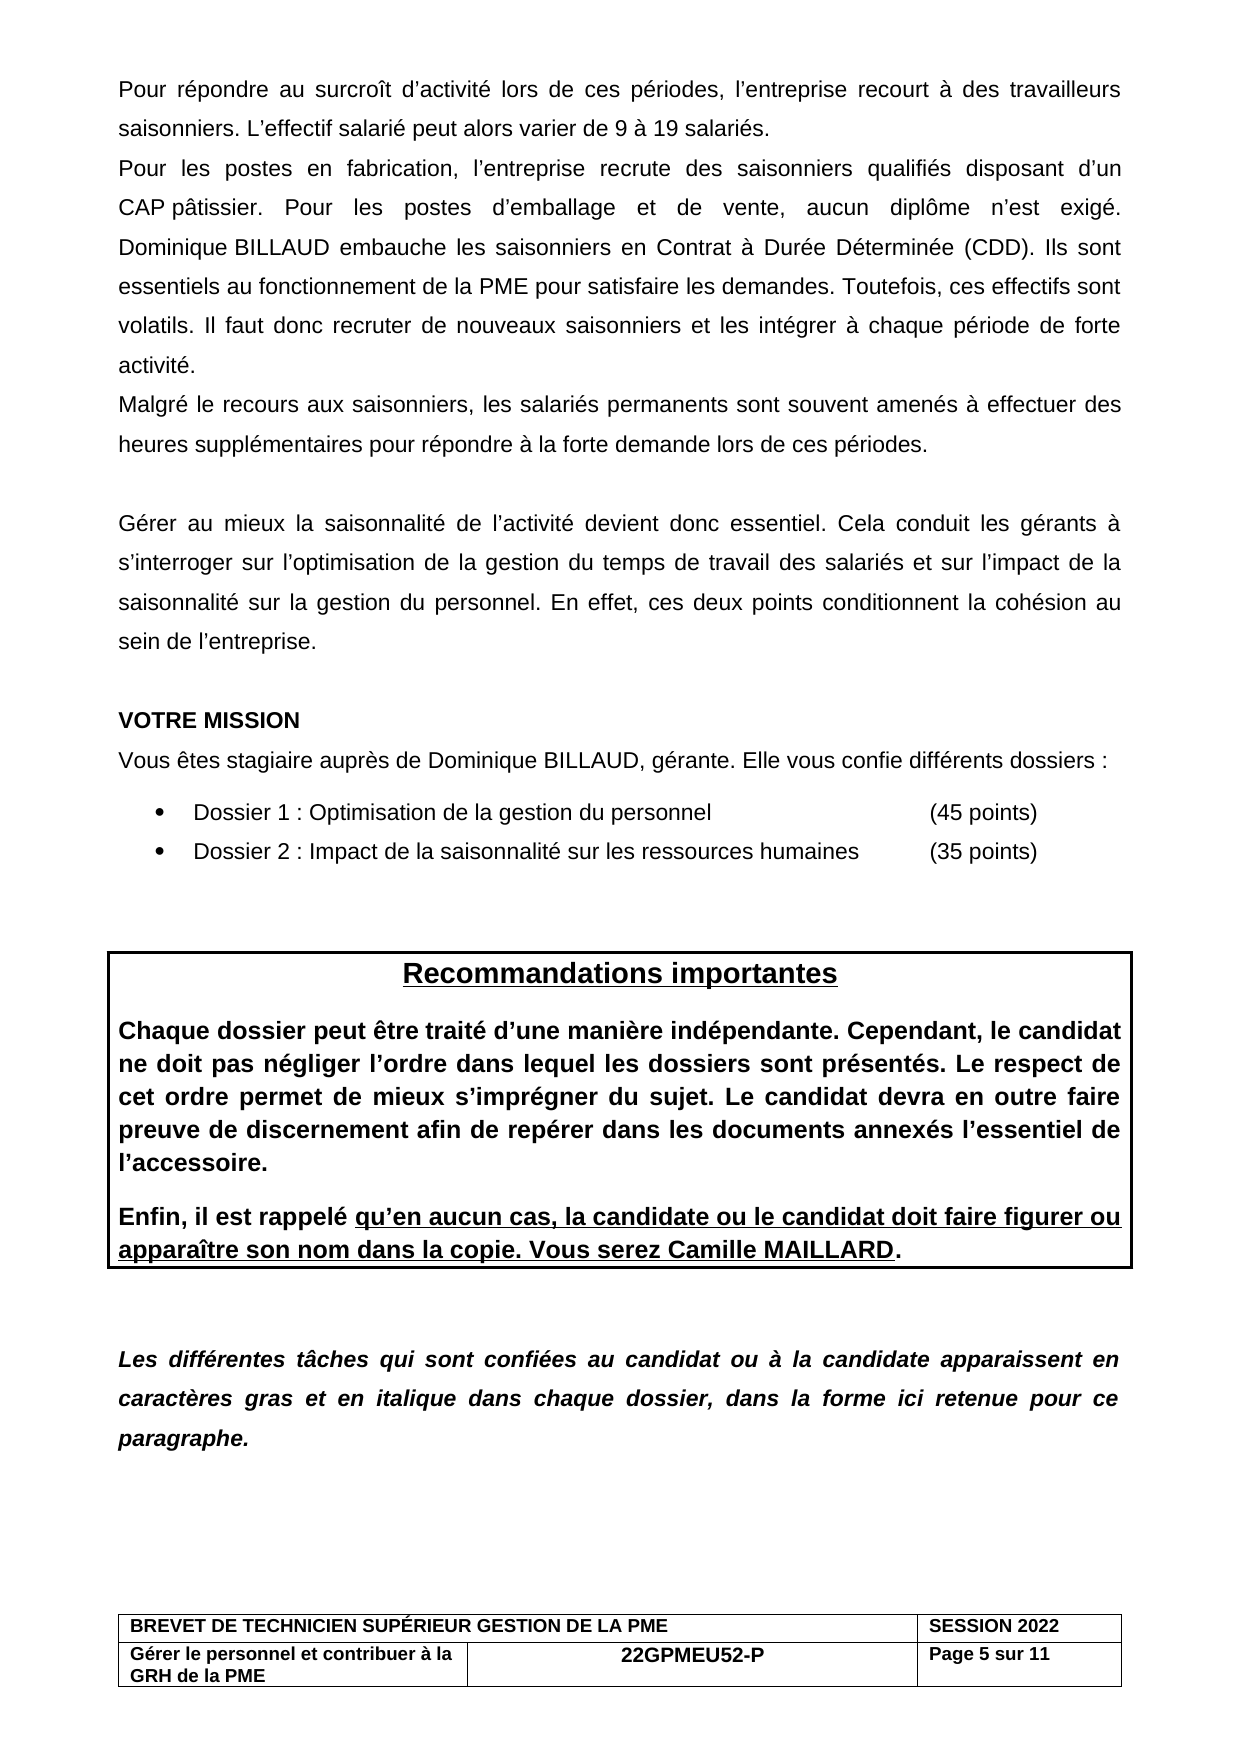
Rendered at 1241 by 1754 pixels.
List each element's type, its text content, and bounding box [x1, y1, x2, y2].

text Malgré le recours aux saisonniers, les salariés permanents sont souvent amenés à effectuer des heures supplémentaires pour répondre à la forte demande lors de ces périodes. [118, 391, 1122, 457]
text Les différentes tâches qui sont confiées au candidat ou à la candidate apparaissent en caractères gras et en italique dans chaque dossier, dans la forme ici retenue pour ce paragraphe. [118, 1346, 1122, 1451]
text Recommandations importantes [110, 954, 1130, 990]
text Enfin, il est rappelé qu’en aucun cas, la candidate ou le candidat doit faire figurer ou apparaître son nom dans la copie. Vous serez Camille MAILLARD. [110, 1197, 1130, 1266]
list Dossier 1 : Optimisation de la gestion du personnel (45 points) [156, 799, 1122, 825]
text Pour répondre au surcroît d’activité lors de ces périodes, l’entreprise recourt à des travailleurs saisonniers. L’effectif salarié peut alors varier de 9 à 19 salariés. [118, 76, 1122, 141]
text Vous êtes stagiaire auprès de Dominique BILLAUD, gérante. Elle vous confie différents dossiers : [118, 747, 1122, 773]
text Pour les postes en fabrication, l’entreprise recrute des saisonniers qualifiés disposant d’un CAP pâtissier. Pour les postes d’emballage et de vente, aucun diplôme n’est exigé. Dominique BILLAUD embauche les saisonniers en Contrat à Durée Déterminée (CDD). Ils sont essentiels au fonctionnement de la PME pour satisfaire les demandes. Toutefois, ces effectifs sont volatils. Il faut donc recruter de nouveaux saisonniers et les intégrer à chaque période de forte activité. [118, 154, 1122, 378]
list Dossier 2 : Impact de la saisonnalité sur les ressources humaines (35 points) [156, 838, 1122, 864]
text Chaque dossier peut être traité d’une manière indépendante. Cependant, le candidat ne doit pas négliger l’ordre dans lequel les dossiers sont présentés. Le respect de cet ordre permet de mieux s’imprégner du sujet. Le candidat devra en outre faire preuve de discernement afin de repérer dans les documents annexés l’essentiel de l’accessoire. [110, 1011, 1130, 1177]
text Gérer au mieux la saisonnalité de l’activité devient donc essentiel. Cela conduit les gérants à s’interroger sur l’optimisation de la gestion du temps de travail des salariés et sur l’impact de la saisonnalité sur la gestion du personnel. En effet, ces deux points conditionnent la cohésion au sein de l’entreprise. [118, 510, 1122, 655]
list VOTRE MISSION [118, 707, 1122, 734]
